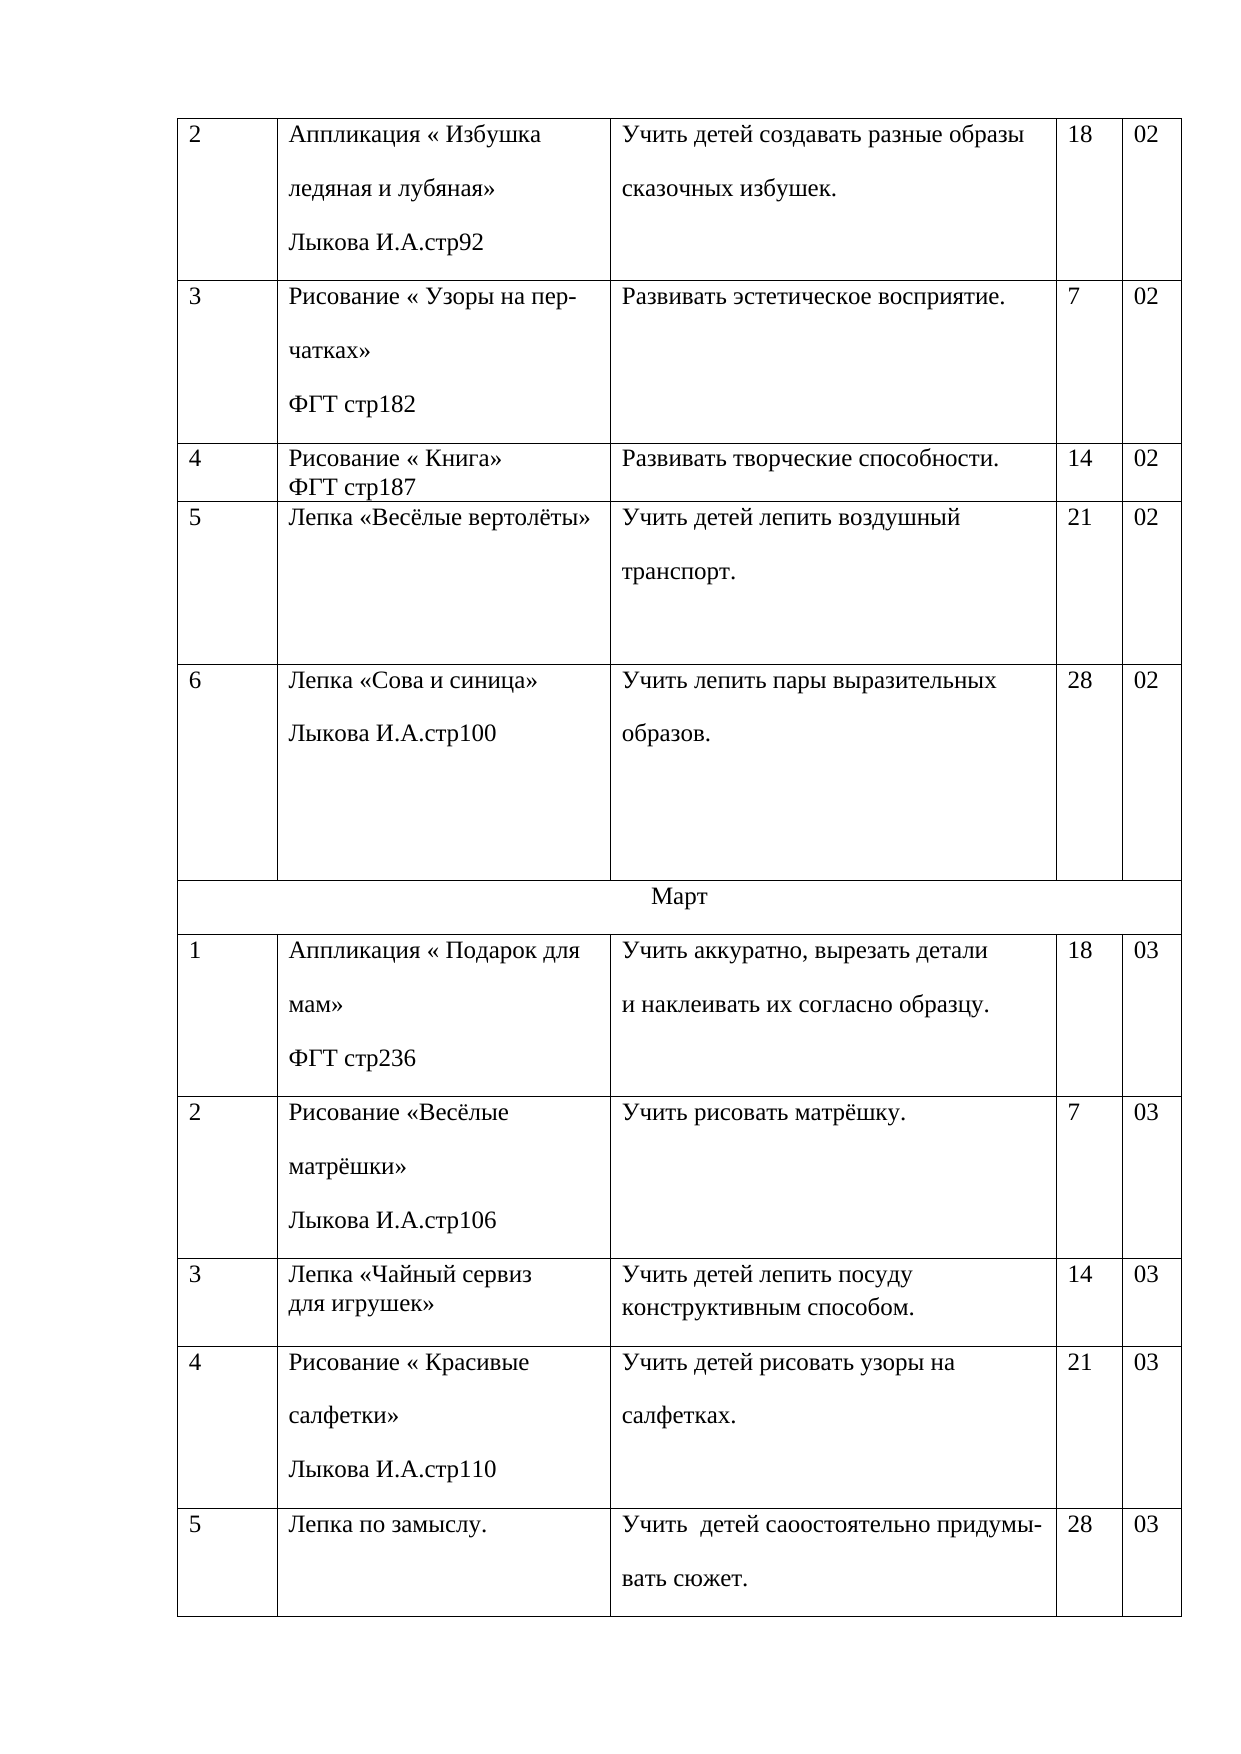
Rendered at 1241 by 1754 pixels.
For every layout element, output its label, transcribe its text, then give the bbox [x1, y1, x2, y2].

table_cell Учить детей рисовать узоры на салфетках. [611, 1347, 1056, 1508]
table_cell 4 [178, 1347, 277, 1508]
table_cell 28 [1057, 665, 1122, 880]
table_cell Учить рисовать матрёшку. [611, 1097, 1056, 1258]
table_cell 21 [1057, 502, 1122, 664]
table_cell 7 [1057, 1097, 1122, 1258]
table_cell Аппликация « Подарок для мам» ФГТ стр236 [278, 935, 610, 1096]
table_cell 02 [1123, 665, 1181, 880]
table_cell Март [178, 881, 1181, 934]
table_cell 03 [1123, 1347, 1181, 1508]
table_cell 5 [178, 502, 277, 664]
table_cell 03 [1123, 935, 1181, 1096]
table_cell Рисование « Книга» ФГТ стр187 [278, 444, 610, 501]
table_cell 02 [1123, 502, 1181, 664]
table_cell 21 [1057, 1347, 1122, 1508]
table_cell 6 [178, 665, 277, 880]
table_cell 3 [178, 1259, 277, 1346]
table_cell Учить детей саоостоятельно придумы- вать сюжет. [611, 1509, 1056, 1616]
table_cell Учить детей лепить посуду конструктивным способом. [611, 1259, 1056, 1346]
table_cell 02 [1123, 281, 1181, 442]
table_cell 02 [1123, 119, 1181, 280]
table_cell 1 [178, 935, 277, 1096]
table_cell Рисование « Красивые салфетки» Лыкова И.А.стр110 [278, 1347, 610, 1508]
table_cell Развивать эстетическое восприятие. [611, 281, 1056, 442]
table_cell 18 [1057, 935, 1122, 1096]
table_cell Учить детей лепить воздушный транспорт. [611, 502, 1056, 664]
table_cell 02 [1123, 444, 1181, 501]
table_cell 03 [1123, 1259, 1181, 1346]
table_cell 4 [178, 444, 277, 501]
table_cell Лепка «Весёлые вертолёты» [278, 502, 610, 664]
table_cell Развивать творческие способности. [611, 444, 1056, 501]
table_cell Рисование « Узоры на пер- чатках» ФГТ стр182 [278, 281, 610, 442]
table_cell 3 [178, 281, 277, 442]
table_cell Учить детей создавать разные образы сказочных избушек. [611, 119, 1056, 280]
table_cell Рисование «Весёлые матрёшки» Лыкова И.А.стр106 [278, 1097, 610, 1258]
table_cell 2 [178, 119, 277, 280]
table_cell Лепка «Сова и синица» Лыкова И.А.стр100 [278, 665, 610, 880]
table_cell Учить аккуратно, вырезать детали и наклеивать их согласно образцу. [611, 935, 1056, 1096]
table_cell 14 [1057, 444, 1122, 501]
table_cell Аппликация « Избушка ледяная и лубяная» Лыкова И.А.стр92 [278, 119, 610, 280]
table_cell 5 [178, 1509, 277, 1616]
table_cell 2 [178, 1097, 277, 1258]
table_cell 28 [1057, 1509, 1122, 1616]
table_cell 7 [1057, 281, 1122, 442]
table_cell Лепка по замыслу. [278, 1509, 610, 1616]
table_cell Учить лепить пары выразительных образов. [611, 665, 1056, 880]
table_cell Лепка «Чайный сервиз для игрушек» [278, 1259, 610, 1346]
table_cell 03 [1123, 1509, 1181, 1616]
table_cell 18 [1057, 119, 1122, 280]
table_cell 03 [1123, 1097, 1181, 1258]
table_cell 14 [1057, 1259, 1122, 1346]
